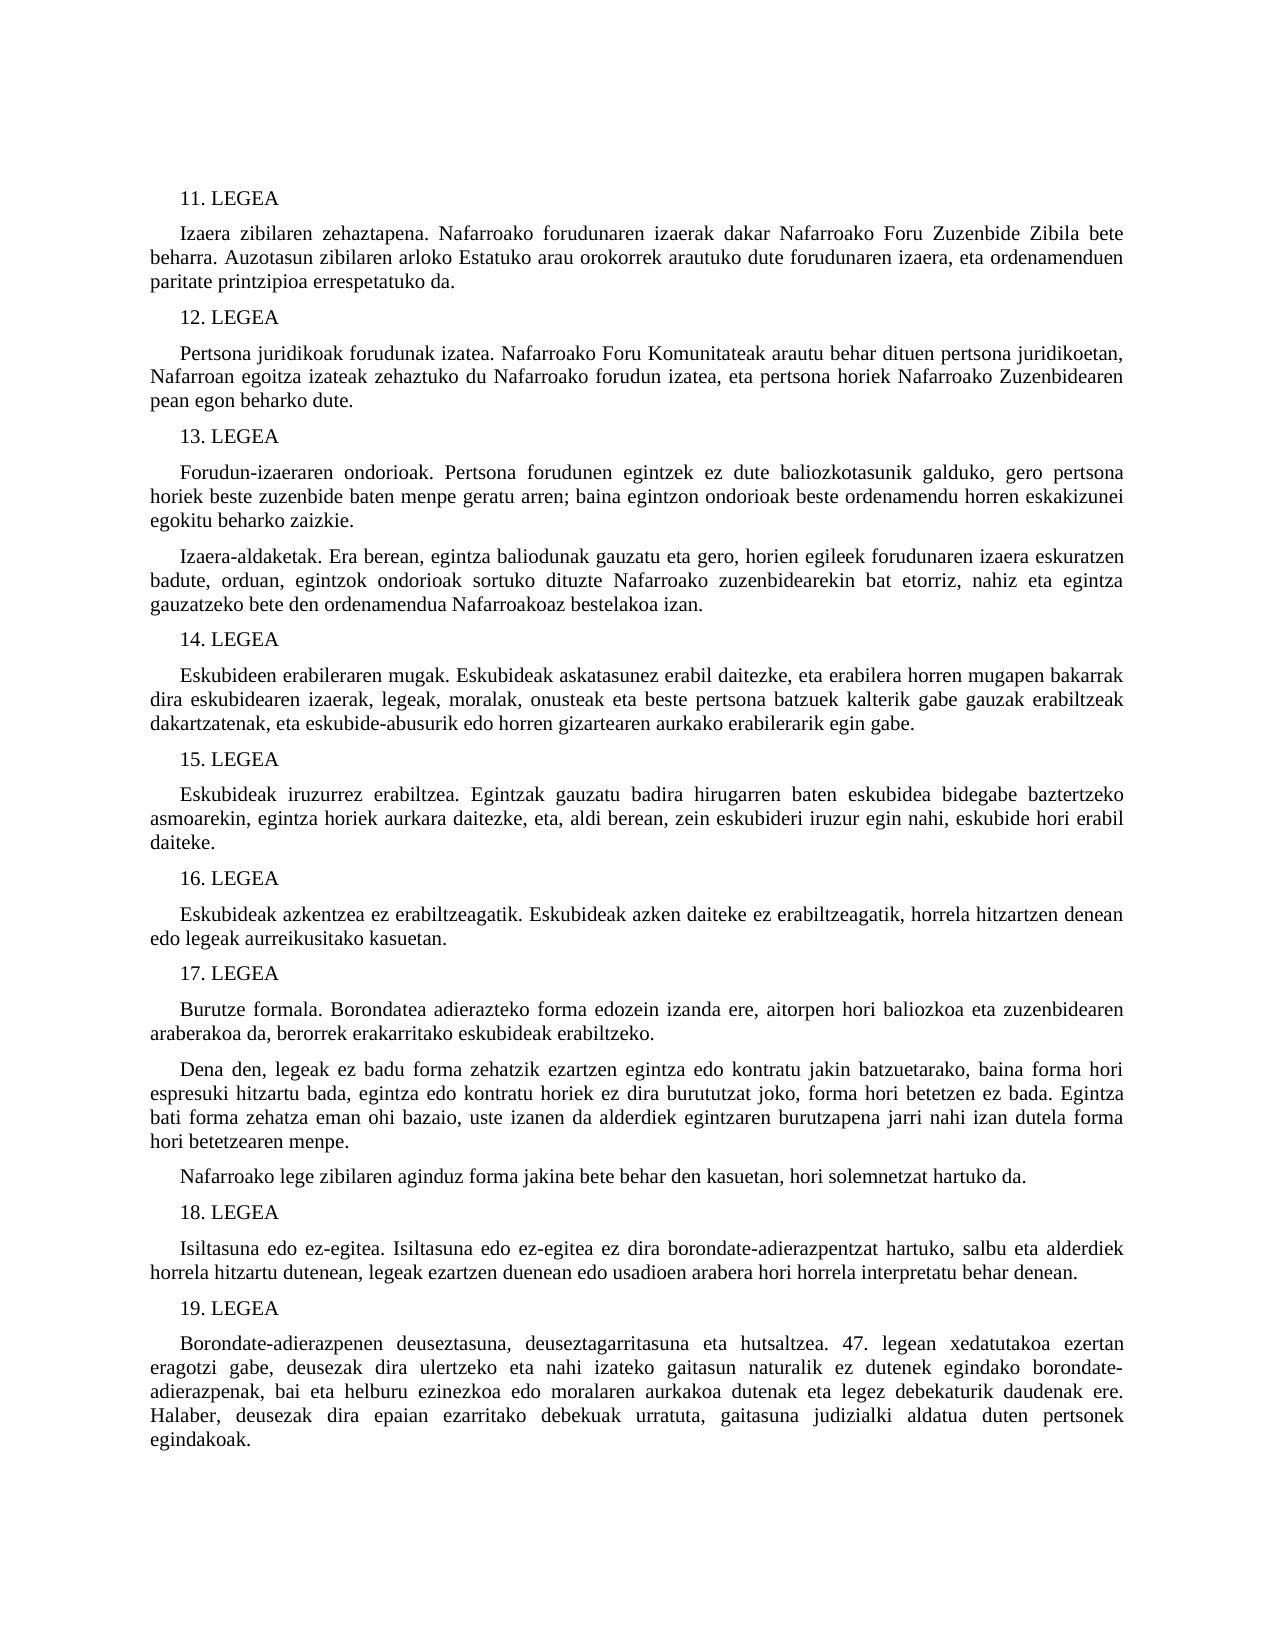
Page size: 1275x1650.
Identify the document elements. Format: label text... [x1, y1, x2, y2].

text 15. LEGEA [150, 747, 1125, 771]
text Eskubideak iruzurrez erabiltzea. Egintzak gauzatu badira hirugarren baten eskubidea bidegabe baztertzeko asmoarekin, egintza horiek aurkara daitezke, eta, aldi berean, zein eskubideri iruzur egin nahi, eskubide hori erabil daiteke. [150, 783, 1125, 854]
text Forudun-izaeraren ondorioak. Pertsona forudunen egintzek ez dute baliozkotasunik galduko, gero pertsona horiek beste zuzenbide baten menpe geratu arren; baina egintzon ondorioak beste ordenamendu horren eskakizunei egokitu beharko zaizkie. [150, 460, 1125, 532]
text Dena den, legeak ez badu forma zehatzik ezartzen egintza edo kontratu jakin batzuetarako, baina forma hori espresuki hitzartu bada, egintza edo kontratu horiek ez dira burututzat joko, forma hori betetzen ez bada. Egintza bati forma zehatza eman ohi bazaio, uste izanen da alderdiek egintzaren burutzapena jarri nahi izan dutela forma hori betetzearen menpe. [150, 1057, 1125, 1153]
text Izaera zibilaren zehaztapena. Nafarroako forudunaren izaerak dakar Nafarroako Foru Zuzenbide Zibila bete beharra. Auzotasun zibilaren arloko Estatuko arau orokorrek arautuko dute forudunaren izaera, eta ordenamenduen paritate printzipioa errespetatuko da. [150, 221, 1125, 293]
text 16. LEGEA [150, 866, 1125, 890]
text 13. LEGEA [150, 424, 1125, 448]
text 11. LEGEA [150, 186, 1125, 210]
text Burutze formala. Borondatea adierazteko forma edozein izanda ere, aitorpen hori baliozkoa eta zuzenbidearen araberakoa da, berorrek erakarritako eskubideak erabiltzeko. [150, 997, 1125, 1045]
text 17. LEGEA [150, 962, 1125, 986]
text Izaera-aldaketak. Era berean, egintza baliodunak gauzatu eta gero, horien egileek forudunaren izaera eskuratzen badute, orduan, egintzok ondorioak sortuko dituzte Nafarroako zuzenbidearekin bat etorriz, nahiz eta egintza gauzatzeko bete den ordenamendua Nafarroakoaz bestelakoa izan. [150, 544, 1125, 616]
text Borondate-adierazpenen deuseztasuna, deuseztagarritasuna eta hutsaltzea. 47. legean xedatutakoa ezertan eragotzi gabe, deusezak dira ulertzeko eta nahi izateko gaitasun naturalik ez dutenek egindako borondate-adierazpenak, bai eta helburu ezinezkoa edo moralaren aurkakoa dutenak eta legez debekaturik daudenak ere. Halaber, deusezak dira epaian ezarritako debekuak urratuta, gaitasuna judizialki aldatua duten pertsonek egindakoak. [150, 1332, 1125, 1451]
text 14. LEGEA [150, 627, 1125, 651]
text Eskubideen erabileraren mugak. Eskubideak askatasunez erabil daitezke, eta erabilera horren mugapen bakarrak dira eskubidearen izaerak, legeak, moralak, onusteak eta beste pertsona batzuek kalterik gabe gauzak erabiltzeak dakartzatenak, eta eskubide-abusurik edo horren gizartearen aurkako erabilerarik egin gabe. [150, 663, 1125, 735]
text 19. LEGEA [150, 1296, 1125, 1320]
text 18. LEGEA [150, 1200, 1125, 1224]
text 12. LEGEA [150, 305, 1125, 329]
text Eskubideak azkentzea ez erabiltzeagatik. Eskubideak azken daiteke ez erabiltzeagatik, horrela hitzartzen denean edo legeak aurreikusitako kasuetan. [150, 902, 1125, 950]
text Nafarroako lege zibilaren aginduz forma jakina bete behar den kasuetan, hori solemnetzat hartuko da. [150, 1165, 1125, 1189]
text Isiltasuna edo ez-egitea. Isiltasuna edo ez-egitea ez dira borondate-adierazpentzat hartuko, salbu eta alderdiek horrela hitzartu dutenean, legeak ezartzen duenean edo usadioen arabera hori horrela interpretatu behar denean. [150, 1236, 1125, 1284]
text Pertsona juridikoak forudunak izatea. Nafarroako Foru Komunitateak arautu behar dituen pertsona juridikoetan, Nafarroan egoitza izateak zehaztuko du Nafarroako forudun izatea, eta pertsona horiek Nafarroako Zuzenbidearen pean egon beharko dute. [150, 341, 1125, 413]
